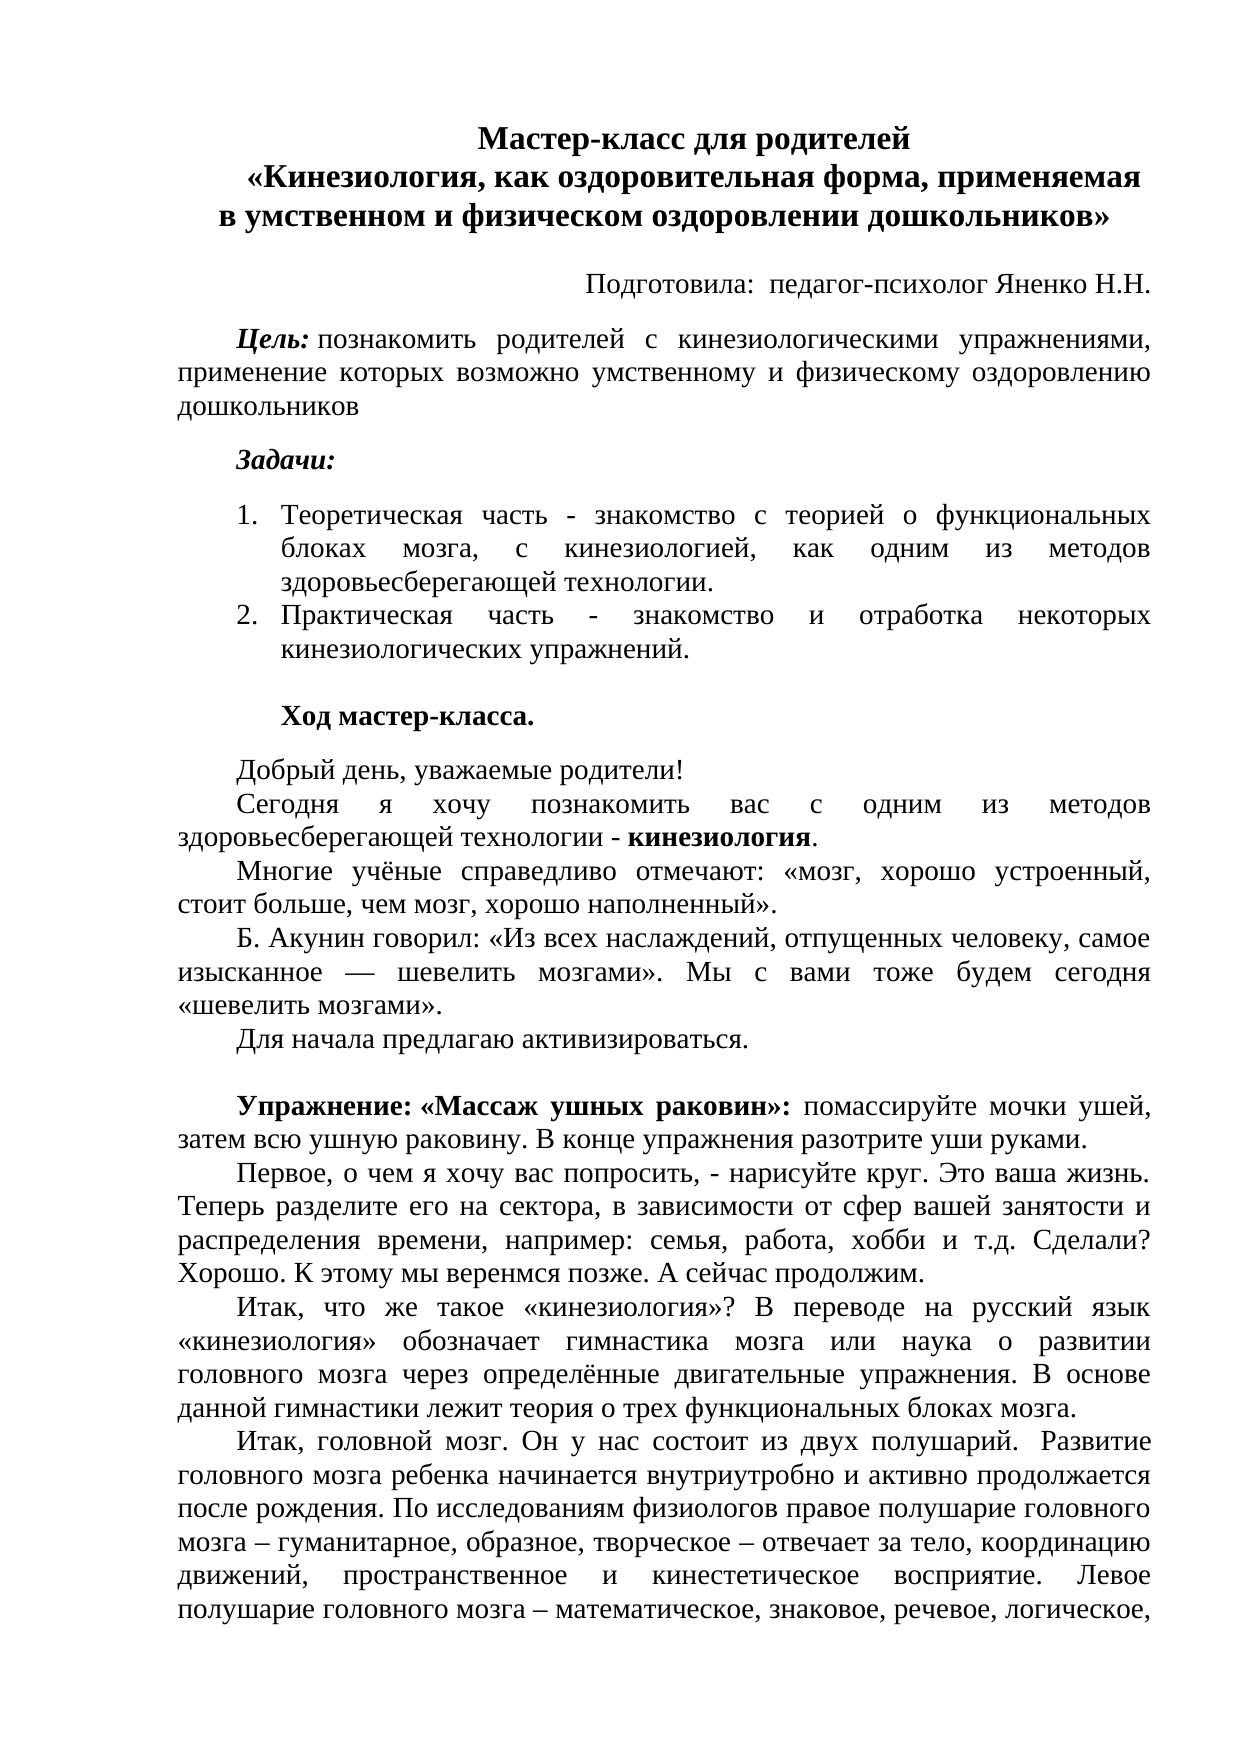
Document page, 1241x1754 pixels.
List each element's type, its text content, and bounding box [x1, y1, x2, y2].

text Первое, о чем я хочу вас попросить, - нарисуйте круг. Это ваша жизнь. Теперь разделите его на сектора, в зависимости от сфер вашей занятости и распределения времени, например: семья, работа, хобби и т.д. Сделали? Хорошо. К этому мы веренмся позже. А сейчас продолжим. [177, 1155, 1152, 1289]
text Мастер-класс для родителей [177, 118, 1152, 156]
text Цель: познакомить родителей с кинезиологическими упражнениями, применение которых возможно умственному и физическому оздоровлению дошкольников [177, 321, 1152, 422]
list Теоретическая часть - знакомство с теорией о функциональных блоках мозга, с кинезиологией, как одним из методов здоровьесберегающей технологии. [236, 497, 1152, 597]
text Многие учёные справедливо отмечают: «мозг, хорошо устроенный, стоит больше, чем мозг, хорошо наполненный». [177, 853, 1152, 920]
text Задачи: [177, 442, 1152, 476]
text Б. Акунин говорил: «Из всех наслаждений, отпущенных человеку, самое изысканное — шевелить мозгами». Мы с вами тоже будем сегодня «шевелить мозгами». [177, 920, 1152, 1021]
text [177, 1423, 1152, 1624]
text Итак, что же такое «кинезиология»? В переводе на русский язык «кинезиология» обозначает гимнастика мозга или наука о развитии головного мозга через определённые двигательные упражнения. В основе данной гимнастики лежит теория о трех функциональных блоках мозга. [177, 1289, 1152, 1423]
text Подготовила: педагог-психолог Яненко Н.Н. [177, 267, 1152, 300]
text Добрый день, уважаемые родители! [177, 752, 1152, 786]
text Для начала предлагаю активизироваться. [177, 1021, 1152, 1054]
list Практическая часть - знакомство и отработка некоторых кинезиологических упражнений. [236, 597, 1152, 664]
text «Кинезиология, как оздоровительная форма, применяемая в умственном и физическом оздоровлении дошкольников» [177, 156, 1152, 233]
list Ход мастер-класса. [281, 698, 1152, 732]
text Упражнение: «Массаж ушных раковин»: помассируйте мочки ушей, затем всю ушную раковину. В конце упражнения разотрите уши руками. [177, 1088, 1152, 1155]
text Сегодня я хочу познакомить вас с одним из методов здоровьесберегающей технологии - кинезиология. [177, 786, 1152, 853]
